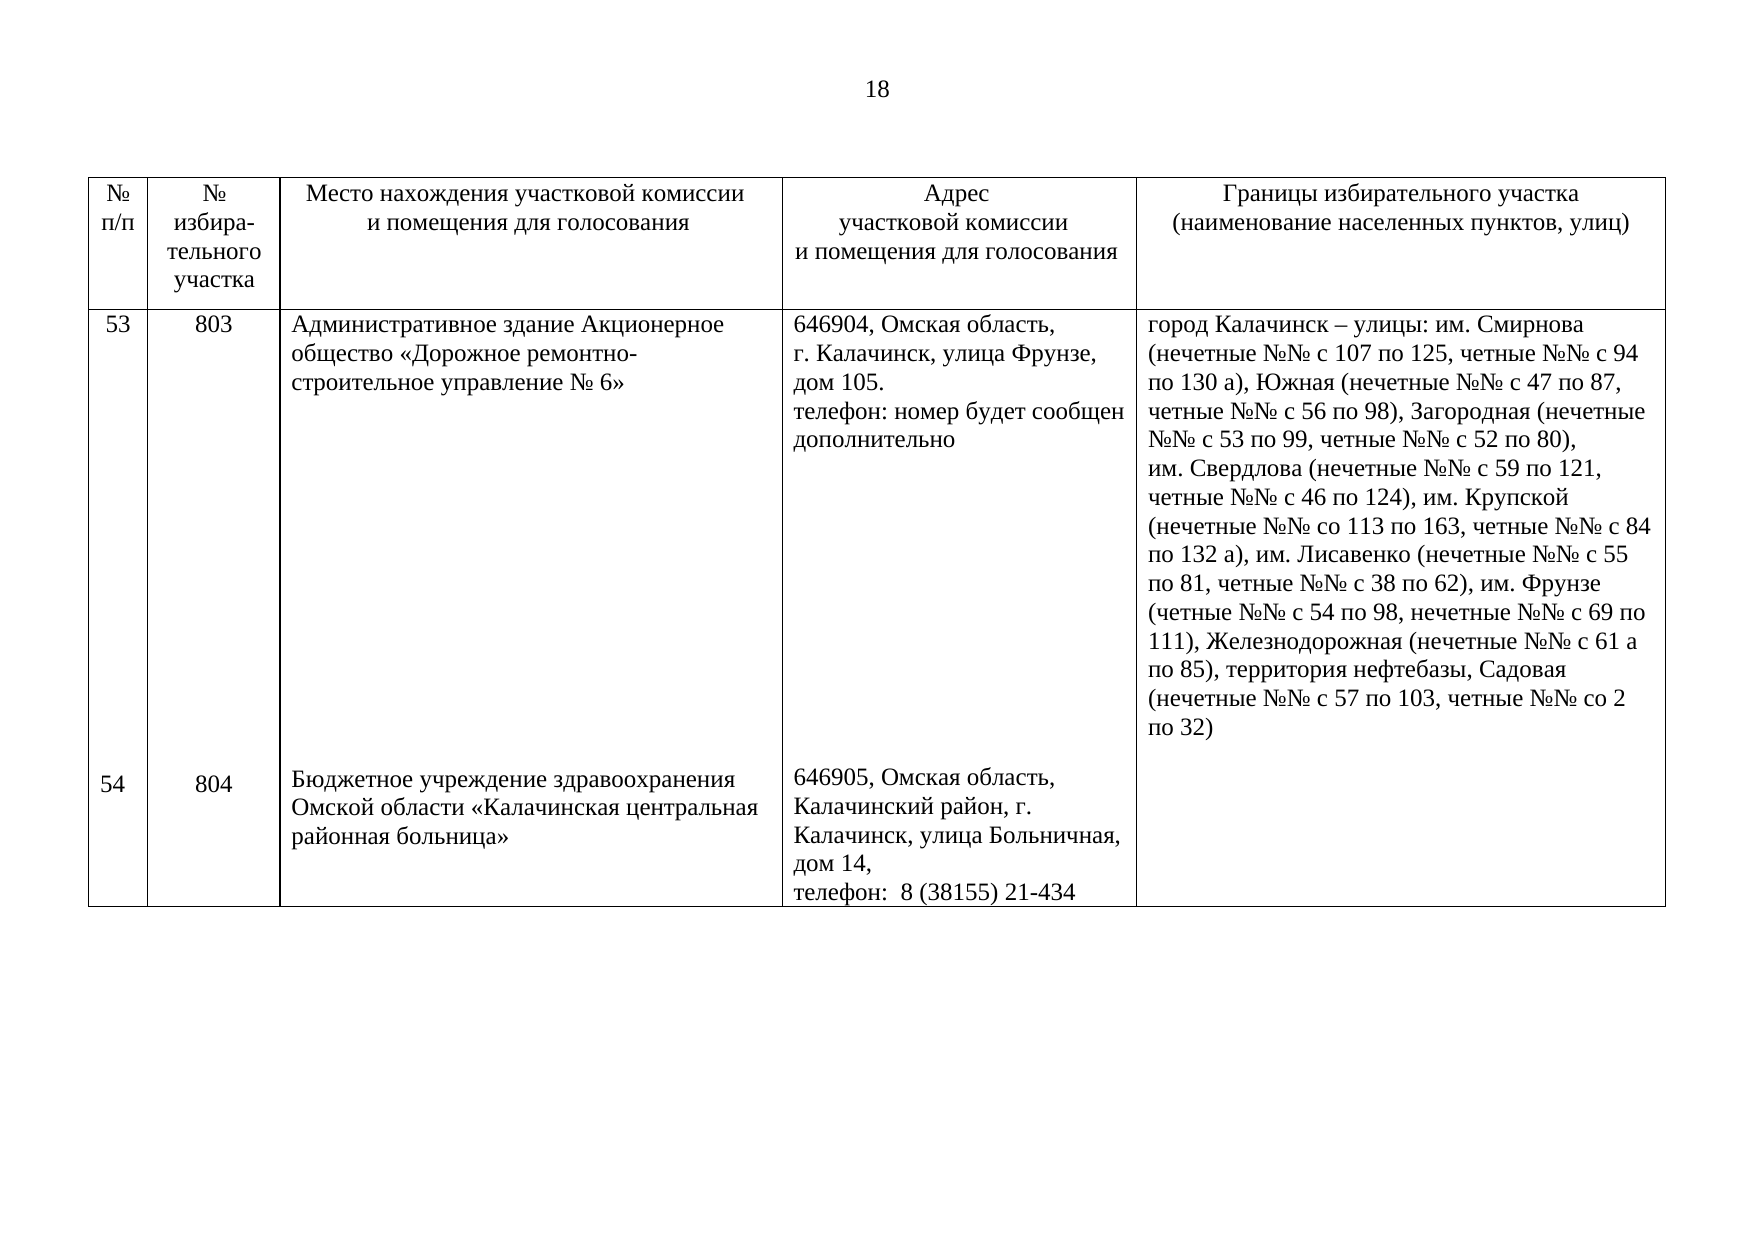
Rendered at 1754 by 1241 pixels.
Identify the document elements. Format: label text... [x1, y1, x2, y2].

table_header Адрес участковой комиссии и помещения для голосования [783, 178, 1136, 308]
table_header Границы избирательного участка (наименование населенных пунктов, улиц) [1137, 178, 1665, 308]
table_cell город Калачинск – улицы: им. Смирнова (нечетные №№ с 107 по 125, четные №№ с 94 по 130 а), Южная (нечетные №№ с 47 по 87, четные №№ с 56 по 98), Загородная (нечетные №№ с 53 по 99, четные №№ с 52 по 80), им. Свердлова (нечетные №№ с 59 по 121, четные №№ с 46 по 124), им. Крупской (нечетные №№ со 113 по 163, четные №№ с 84 по 132 а), им. Лисавенко (нечетные №№ с 55 по 81, четные №№ с 38 по 62), им. Фрунзе (четные №№ с 54 по 98, нечетные №№ с 69 по 111), Железнодорожная (нечетные №№ с 61 а по 85), территория нефтебазы, Садовая (нечетные №№ с 57 по 103, четные №№ со 2 по 32) [1137, 310, 1665, 906]
table_cell 646904, Омская область, г. Калачинск, улица Фрунзе, дом 105. телефон: номер будет сообщен дополнительно 646905, Омская область, Калачинский район, г. Калачинск, улица Больничная, дом 14, телефон: 8 (38155) 21-434 [783, 310, 1136, 906]
table_header Место нахождения участковой комиссии и помещения для голосования [281, 178, 782, 308]
table_cell Административное здание Акционерное общество «Дорожное ремонтно-строительное управление № 6» Бюджетное учреждение здравоохранения Омской области «Калачинская центральная районная больница» [281, 310, 782, 906]
table_header № избира-тельного участка [148, 178, 279, 308]
table_header № п/п [89, 178, 147, 308]
table_cell 53 54 [89, 310, 147, 906]
table_cell 803 804 [148, 310, 279, 906]
